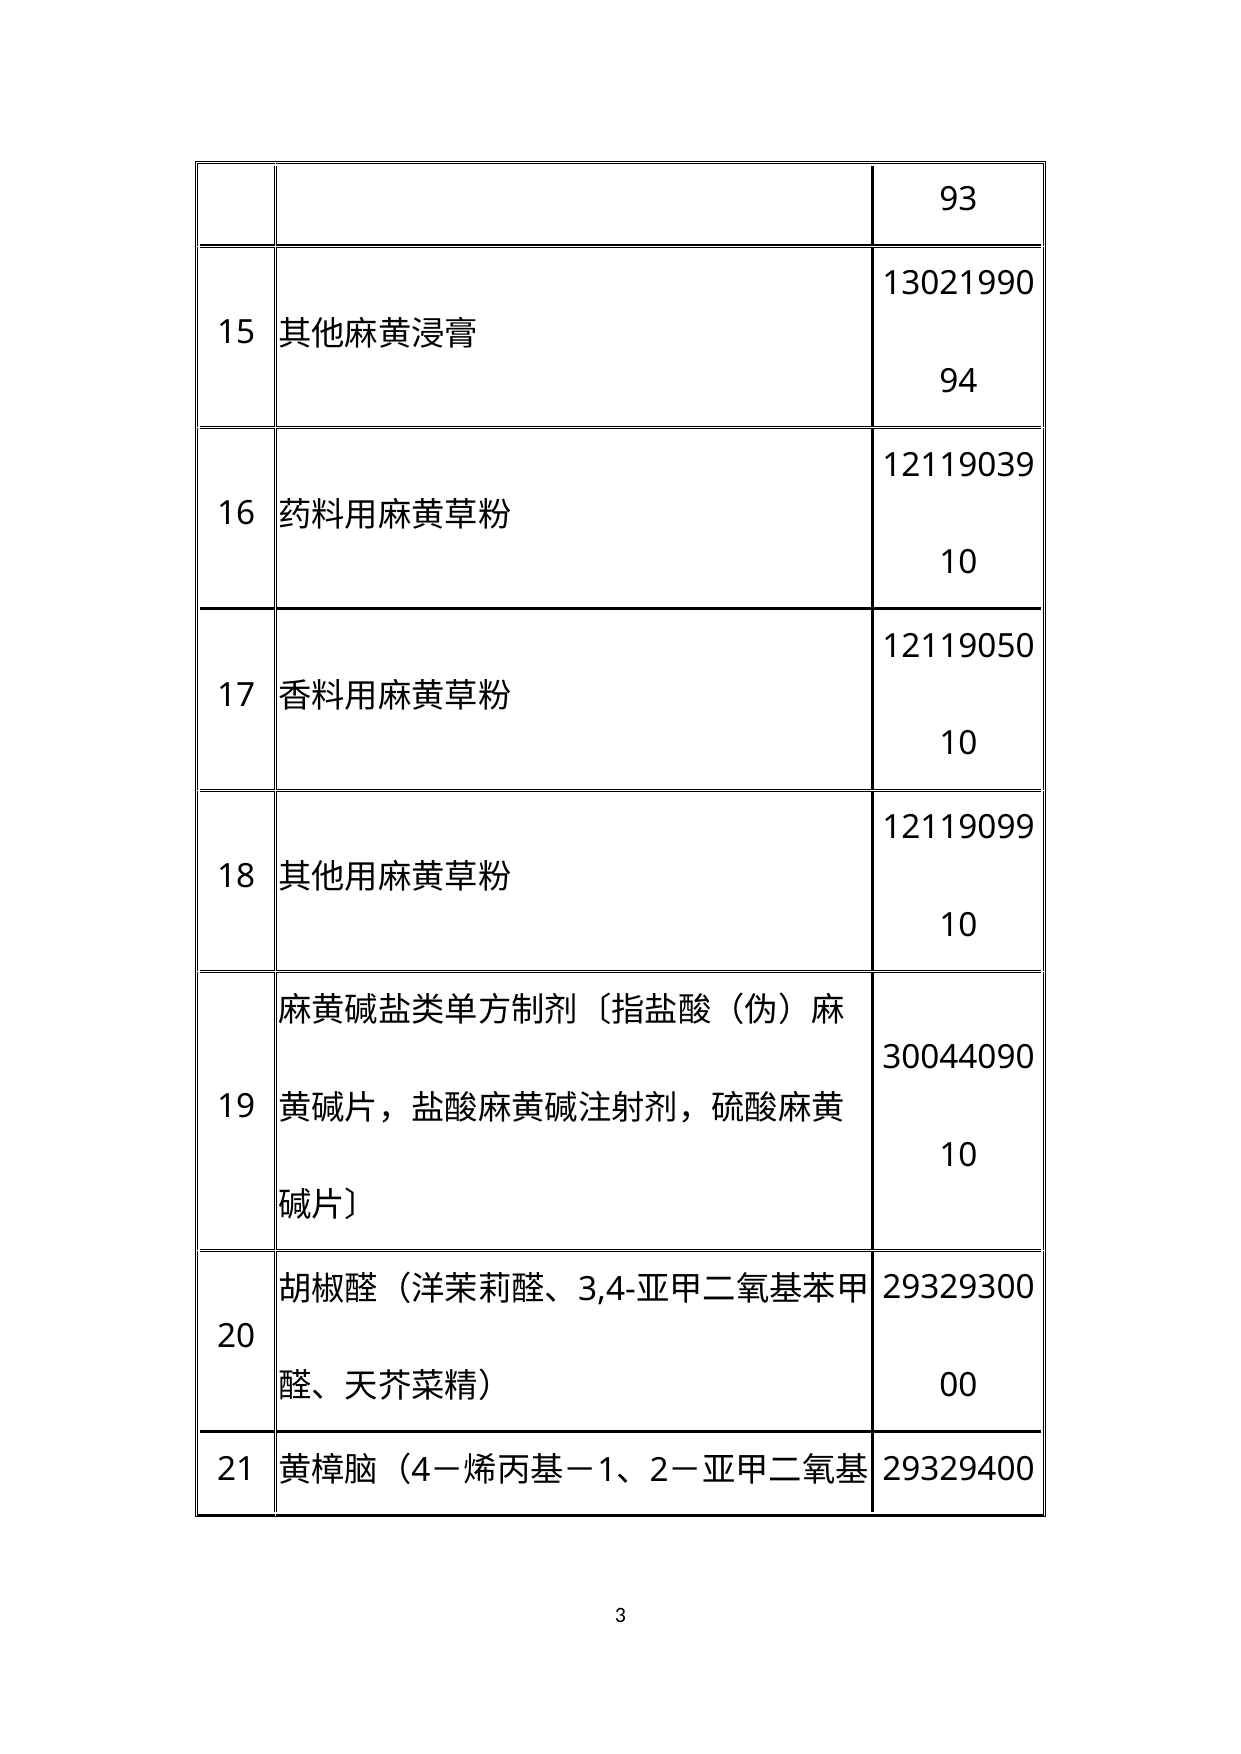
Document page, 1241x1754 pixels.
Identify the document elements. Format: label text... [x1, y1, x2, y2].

table_cell 其他麻黄浸膏粉 [276, 164, 872, 244]
table_cell 16 [196, 426, 276, 607]
table_cell 20 [196, 1249, 276, 1430]
table_cell 1211905010 [874, 607, 1043, 788]
table_cell 胡椒醛（洋茉莉醛、3,4-亚甲二氧基苯甲醛、天芥菜精） [277, 1252, 871, 1430]
table_cell 1302199093 [872, 164, 1043, 244]
table_cell 1302199094 [874, 244, 1043, 426]
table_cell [276, 1433, 872, 1514]
table_cell 3004409010 [872, 970, 1044, 1249]
table_cell 1211909910 [874, 789, 1043, 970]
table_cell 19 [196, 970, 276, 1249]
table_cell 18 [198, 789, 274, 970]
table_cell 香料用麻黄草粉 [277, 610, 871, 788]
table_cell 1211903910 [872, 426, 1044, 607]
table_cell 15 [198, 244, 274, 426]
table_cell 21 [198, 1430, 276, 1514]
table_cell 其他用麻黄草粉 [277, 792, 871, 970]
table_cell 药料用麻黄草粉 [277, 429, 871, 607]
table_cell 17 [198, 607, 274, 788]
table_cell 2932940000 [872, 1430, 1043, 1514]
table_cell 其他麻黄浸膏 [277, 248, 871, 426]
table_cell 2932930000 [872, 1249, 1044, 1430]
table_cell 14 [198, 164, 276, 244]
table_cell 麻黄碱盐类单方制剂〔指盐酸（伪）麻黄碱片，盐酸麻黄碱注射剂，硫酸麻黄碱片〕 [277, 973, 871, 1249]
